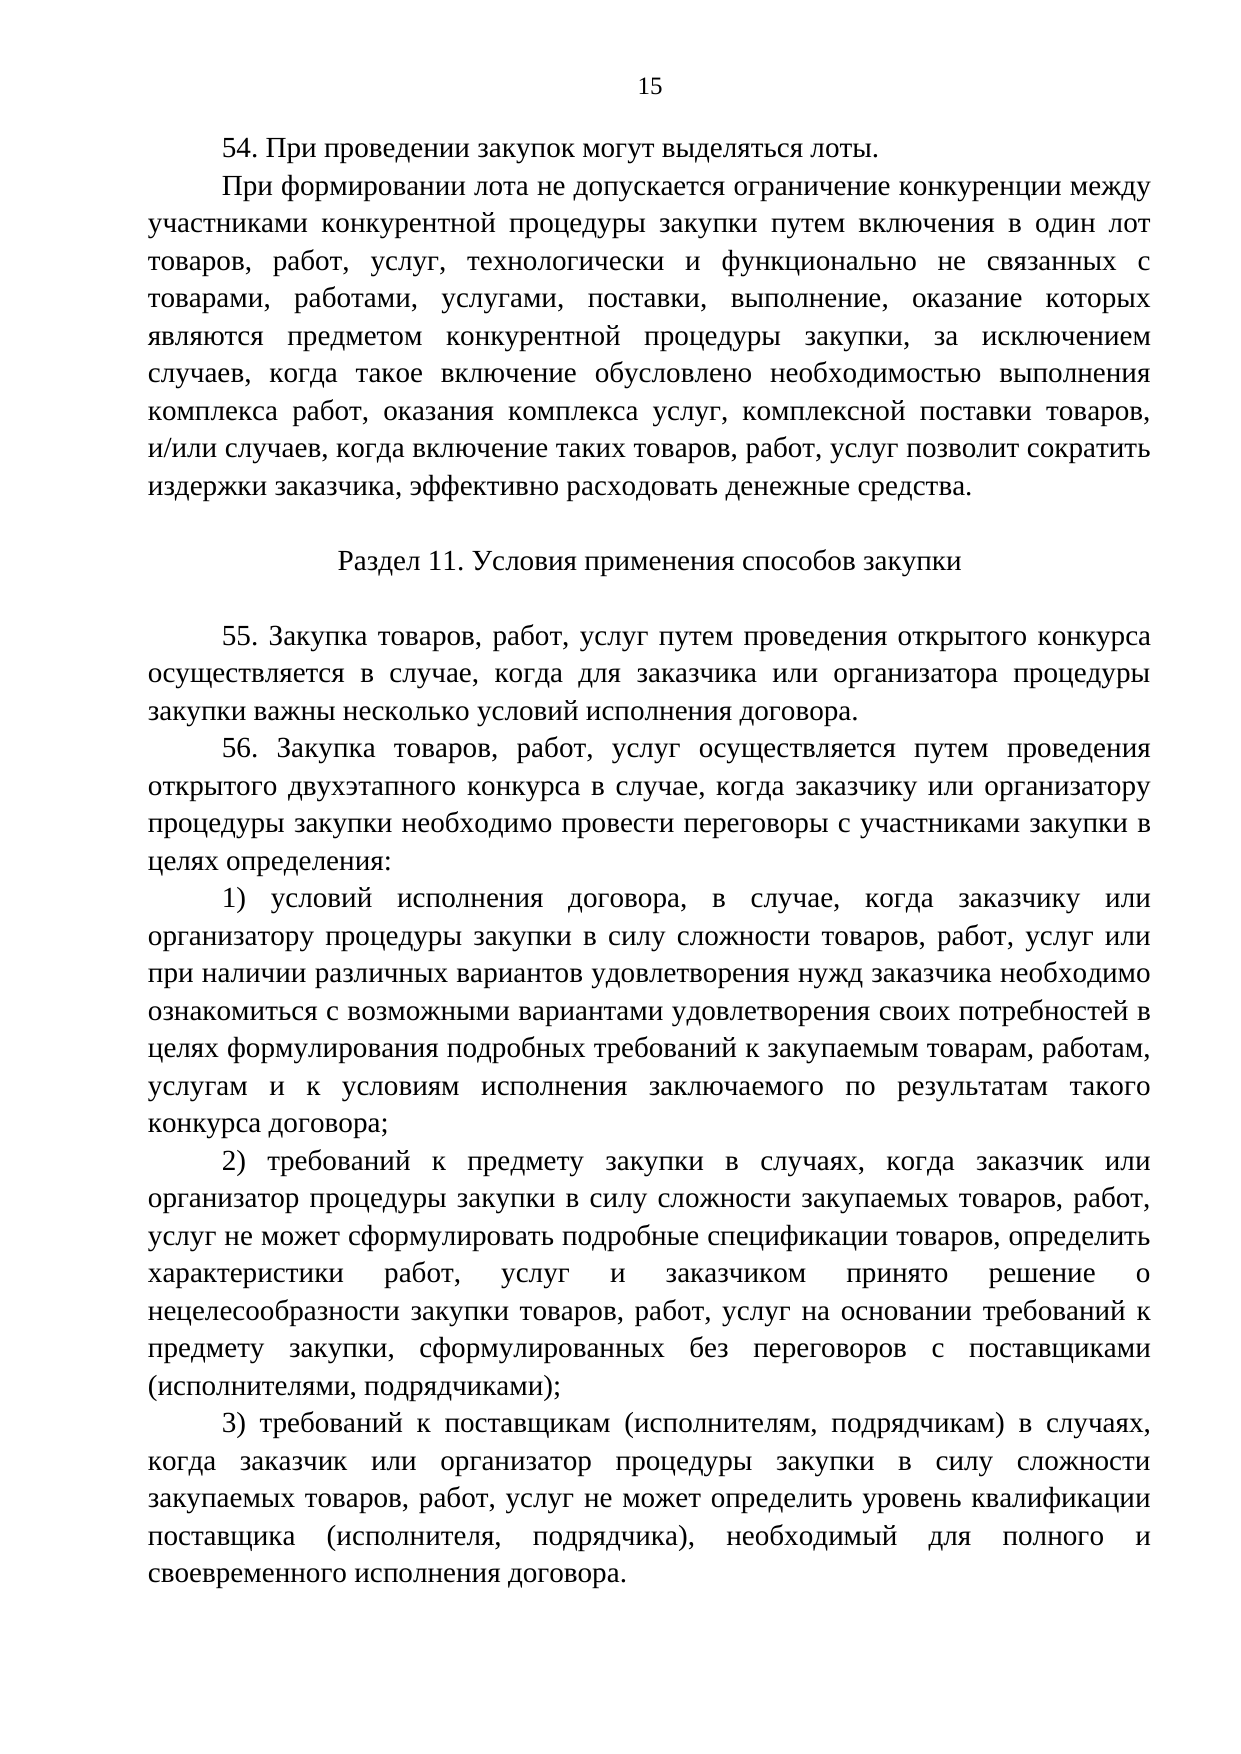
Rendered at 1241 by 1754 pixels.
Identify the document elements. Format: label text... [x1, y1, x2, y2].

text 56. Закупка товаров, работ, услуг осуществляется путем проведения открытого двухэтапного конкурса в случае, когда заказчику или организатору процедуры закупки необходимо провести переговоры с участниками закупки в целях определения: [148, 728, 1152, 878]
text При формировании лота не допускается ограничение конкуренции между участниками конкурентной процедуры закупки путем включения в один лот товаров, работ, услуг, технологически и функционально не связанных с товарами, работами, услугами, поставки, выполнение, оказание которых являются предметом конкурентной процедуры закупки, за исключением случаев, когда такое включение обусловлено необходимостью выполнения комплекса работ, оказания комплекса услуг, комплексной поставки товаров, и/или случаев, когда включение таких товаров, работ, услуг позволит сократить издержки заказчика, эффективно расходовать денежные средства. [148, 165, 1152, 503]
text 1) условий исполнения договора, в случае, когда заказчику или организатору процедуры закупки в силу сложности товаров, работ, услуг или при наличии различных вариантов удовлетворения нужд заказчика необходимо ознакомиться с возможными вариантами удовлетворения своих потребностей в целях формулирования подробных требований к закупаемым товарам, работам, услугам и к условиям исполнения заключаемого по результатам такого конкурса договора; [148, 878, 1152, 1140]
text 2) требований к предмету закупки в случаях, когда заказчик или организатор процедуры закупки в силу сложности закупаемых товаров, работ, услуг не может сформулировать подробные спецификации товаров, определить характеристики работ, услуг и заказчиком принято решение о нецелесообразности закупки товаров, работ, услуг на основании требований к предмету закупки, сформулированных без переговоров с поставщиками (исполнителями, подрядчиками); [148, 1140, 1152, 1403]
text 55. Закупка товаров, работ, услуг путем проведения открытого конкурса осуществляется в случае, когда для заказчика или организатора процедуры закупки важны несколько условий исполнения договора. [148, 615, 1152, 728]
text Раздел 11. Условия применения способов закупки [148, 540, 1152, 578]
text 3) требований к поставщикам (исполнителям, подрядчикам) в случаях, когда заказчик или организатор процедуры закупки в силу сложности закупаемых товаров, работ, услуг не может определить уровень квалификации поставщика (исполнителя, подрядчика), необходимый для полного и своевременного исполнения договора. [148, 1403, 1152, 1590]
text 54. При проведении закупок могут выделяться лоты. [148, 128, 1152, 165]
